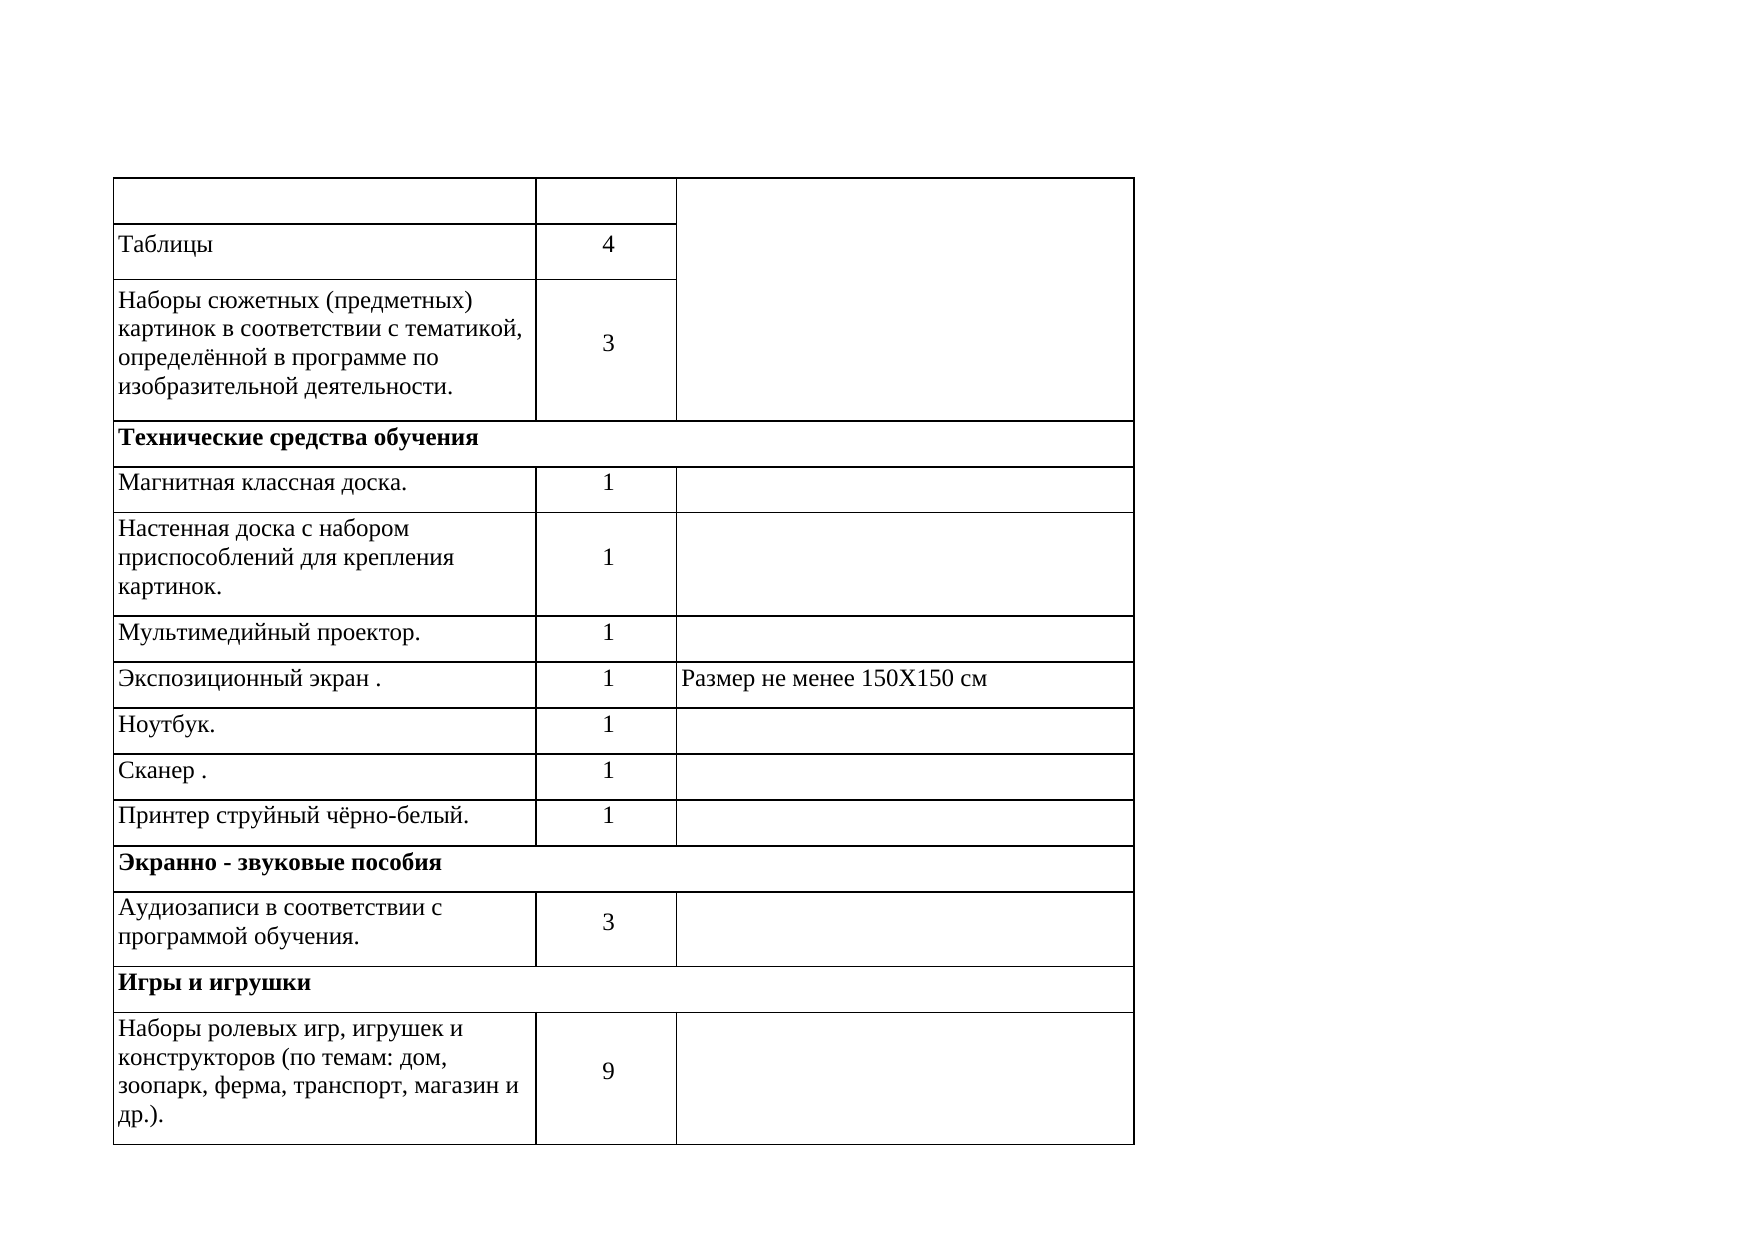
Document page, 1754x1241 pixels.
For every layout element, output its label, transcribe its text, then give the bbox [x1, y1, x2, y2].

table_cell 3 [537, 280, 676, 420]
table_cell 1 [537, 663, 676, 707]
table_cell Наборы ролевых игр, игрушек и конструкторов (по темам: дом, зоопарк, ферма, транспорт, магазин и др.). [114, 1013, 535, 1144]
table_cell 1 [537, 755, 676, 799]
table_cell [114, 179, 535, 223]
table_cell 1 [537, 513, 676, 615]
table_cell Экспозиционный экран . [114, 663, 535, 707]
table_cell 3 [537, 893, 676, 966]
table_cell [677, 801, 1133, 845]
table_cell 1 [537, 801, 676, 845]
table_cell Экранно - звуковые пособия [114, 847, 1133, 891]
table_cell [677, 513, 1133, 615]
table_cell Наборы сюжетных (предметных) картинок в соответствии с тематикой, определённой в программе по изобразительной деятельности. [114, 280, 535, 420]
table_cell [677, 1013, 1133, 1144]
table_cell 1 [537, 617, 676, 661]
table_cell Технические средства обучения [114, 422, 1133, 466]
table_cell [677, 468, 1133, 512]
table_cell 1 [537, 468, 676, 512]
table_cell Аудиозаписи в соответствии с программой обучения. [114, 893, 535, 966]
table_cell Игры и игрушки [114, 967, 1133, 1012]
table_cell 9 [537, 1013, 676, 1144]
table_cell Таблицы [114, 225, 535, 278]
table_cell 3 [537, 179, 676, 223]
table_cell Сканер . [114, 755, 535, 799]
table_cell Мультимедийный проектор. [114, 617, 535, 661]
table_cell Настенная доска с набором приспособлений для крепления картинок. [114, 513, 535, 615]
table_cell [677, 755, 1133, 799]
table_cell Магнитная классная доска. [114, 468, 535, 512]
table_cell [677, 617, 1133, 661]
table_cell 4 [537, 225, 676, 278]
table_cell [677, 709, 1133, 753]
table_cell Принтер струйный чёрно-белый. [114, 801, 535, 845]
table_cell 1 [537, 709, 676, 753]
table_cell Ноутбук. [114, 709, 535, 753]
table_cell [677, 893, 1133, 966]
table_cell [677, 179, 1133, 420]
table_cell Размер не менее 150X150 см [677, 663, 1133, 707]
